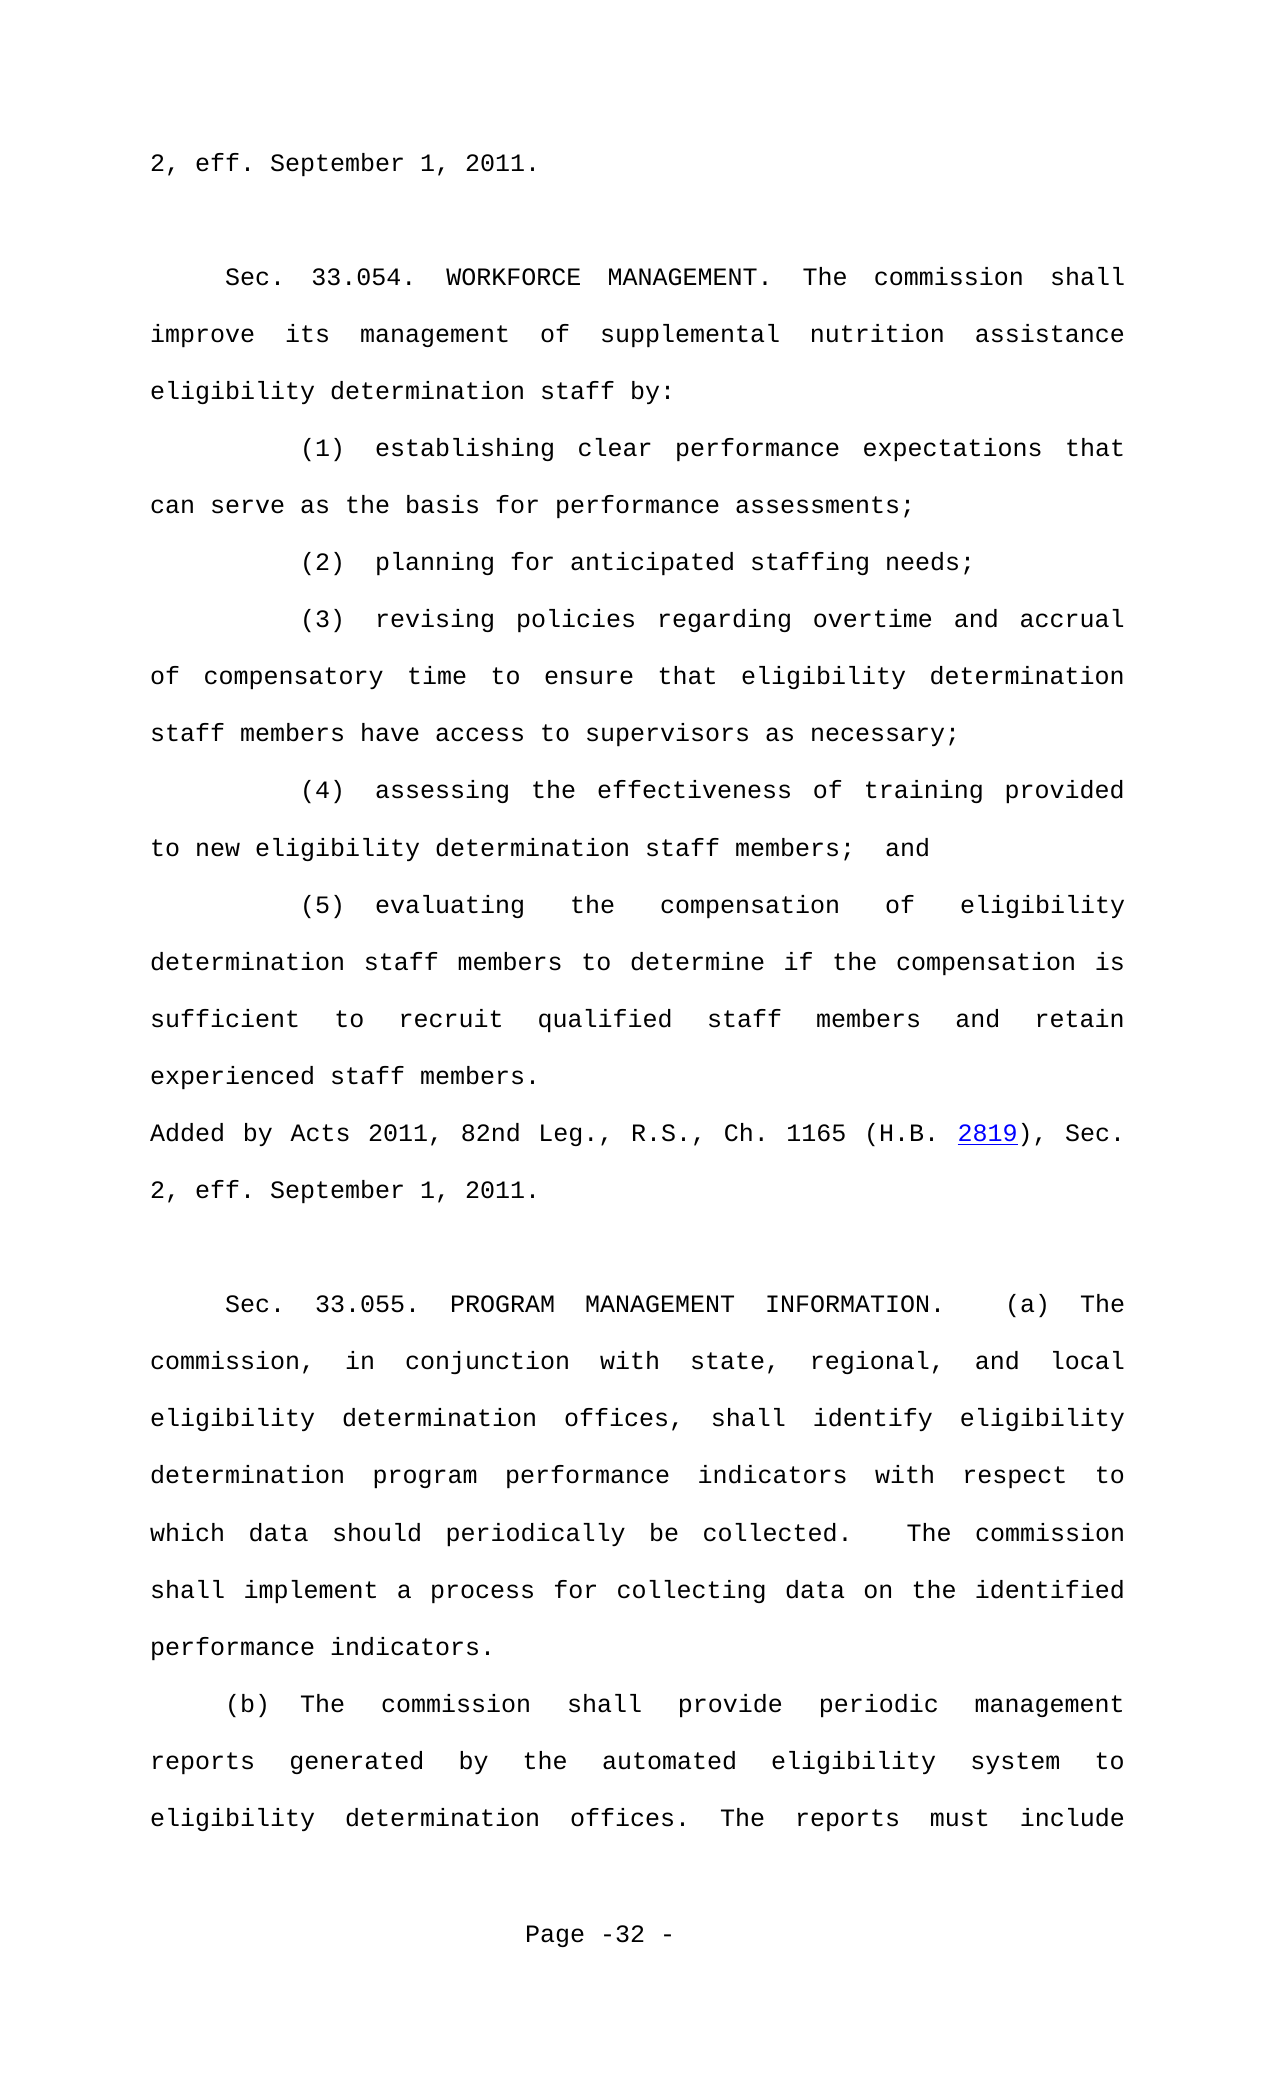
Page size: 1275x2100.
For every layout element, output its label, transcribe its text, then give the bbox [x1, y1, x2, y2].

text (1) establishing clear performance expectations that can serve as the basis for performance assessments; [150, 435, 1125, 521]
text (4) assessing the effectiveness of training provided to new eligibility determination staff members; and [150, 778, 1125, 863]
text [150, 1691, 1125, 1834]
text (5) evaluating the compensation of eligibility determination staff members to determine if the compensation is sufficient to recruit qualified staff members and retain experienced staff members. [150, 892, 1125, 1092]
text Sec. 33.054. WORKFORCE MANAGEMENT. The commission shall improve its management of supplemental nutrition assistance eligibility determination staff by: [150, 264, 1125, 407]
text Sec. 33.055. PROGRAM MANAGEMENT INFORMATION. (a) The commission, in conjunction with state, regional, and local eligibility determination offices, shall identify eligibility determination program performance indicators with respect to which data should periodically be collected. The commission shall implement a process for collecting data on the identified performance indicators. [150, 1292, 1125, 1663]
text (2) planning for anticipated staffing needs; [150, 549, 1125, 578]
text (3) revising policies regarding overtime and accrual of compensatory time to ensure that eligibility determination staff members have access to supervisors as necessary; [150, 607, 1125, 749]
text Added by Acts 2011, 82nd Leg., R.S., Ch. 1165 (H.B. 2819), Sec. 2, eff. September 1, 2011. [150, 1120, 1125, 1206]
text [150, 150, 1125, 178]
